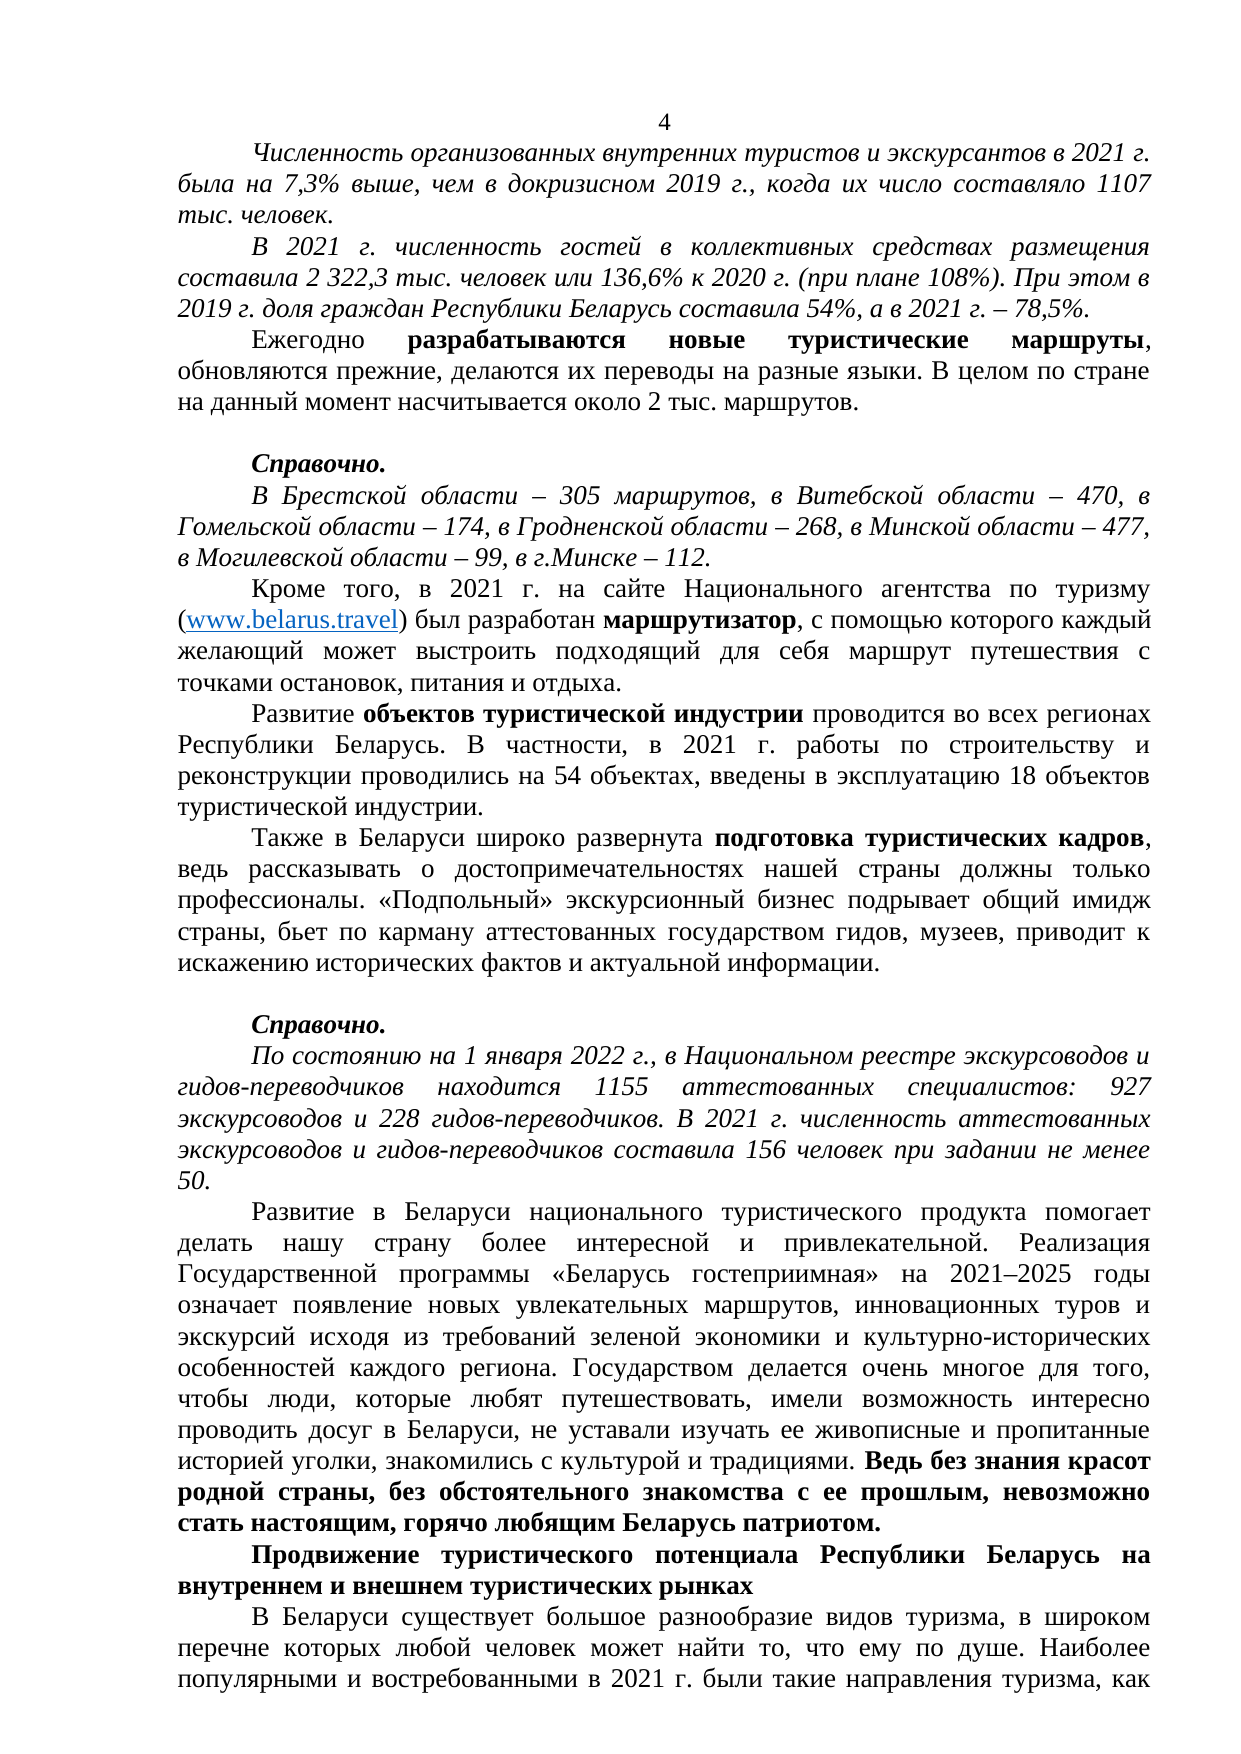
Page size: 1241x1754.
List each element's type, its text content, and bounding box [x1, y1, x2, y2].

text По состоянию на 1 января 2022 г., в Национальном реестре экскурсоводов и гидов-переводчиков находится 1155 аттестованных специалистов: 927 экскурсоводов и 228 гидов-переводчиков. В 2021 г. численность аттестованных экскурсоводов и гидов-переводчиков составила 156 человек при задании не менее 50. [177, 1039, 1152, 1195]
text Кроме того, в 2021 г. на сайте Национального агентства по туризму (www.belarus.travel) был разработан маршрутизатор, с помощью которого каждый желающий может выстроить подходящий для себя маршрут путешествия с точками остановок, питания и отдыха. [177, 572, 1152, 697]
text Ежегодно разрабатываются новые туристические маршруты, обновляются прежние, делаются их переводы на разные языки. В целом по стране на данный момент насчитывается около 2 тыс. маршрутов. [177, 323, 1152, 416]
text Развитие объектов туристической индустрии проводится во всех регионах Республики Беларусь. В частности, в 2021 г. работы по строительству и реконструкции проводились на 54 объектах, введены в эксплуатацию 18 объектов туристической индустрии. [177, 697, 1152, 821]
text В Брестской области – 305 маршрутов, в Витебской области – 470, в Гомельской области – 174, в Гродненской области – 268, в Минской области – 477, в Могилевской области – 99, в г.Минске – 112. [177, 479, 1152, 572]
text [177, 1600, 1152, 1693]
text В 2021 г. численность гостей в коллективных средствах размещения составила 2 322,3 тыс. человек или 136,6% к 2020 г. (при плане 108%). При этом в 2019 г. доля граждан Республики Беларусь составила 54%, а в 2021 г. – 78,5%. [177, 229, 1152, 323]
text Также в Беларуси широко развернута подготовка туристических кадров, ведь рассказывать о достопримечательностях нашей страны должны только профессионалы. «Подпольный» экскурсионный бизнес подрывает общий имидж страны, бьет по карману аттестованных государством гидов, музеев, приводит к искажению исторических фактов и актуальной информации. [177, 821, 1152, 977]
text Справочно. [177, 1008, 1152, 1039]
text Справочно. [177, 448, 1152, 479]
text Продвижение туристического потенциала Республики Беларусь на внутреннем и внешнем туристических рынках [177, 1538, 1152, 1600]
text Развитие в Беларуси национального туристического продукта помогает делать нашу страну более интересной и привлекательной. Реализация Государственной программы «Беларусь гостеприимная» на 2021–2025 годы означает появление новых увлекательных маршрутов, инновационных туров и экскурсий исходя из требований зеленой экономики и культурно-исторических особенностей каждого региона. Государством делается очень многое для того, чтобы люди, которые любят путешествовать, имели возможность интересно проводить досуг в Беларуси, не уставали изучать ее живописные и пропитанные историей уголки, знакомились с культурой и традициями. Ведь без знания красот родной страны, без обстоятельного знакомства с ее прошлым, невозможно стать настоящим, горячо любящим Беларусь патриотом. [177, 1195, 1152, 1538]
text Численность организованных внутренних туристов и экскурсантов в 2021 г. была на 7,3% выше, чем в докризисном 2019 г., когда их число составляло 1107 тыс. человек. [177, 136, 1152, 229]
